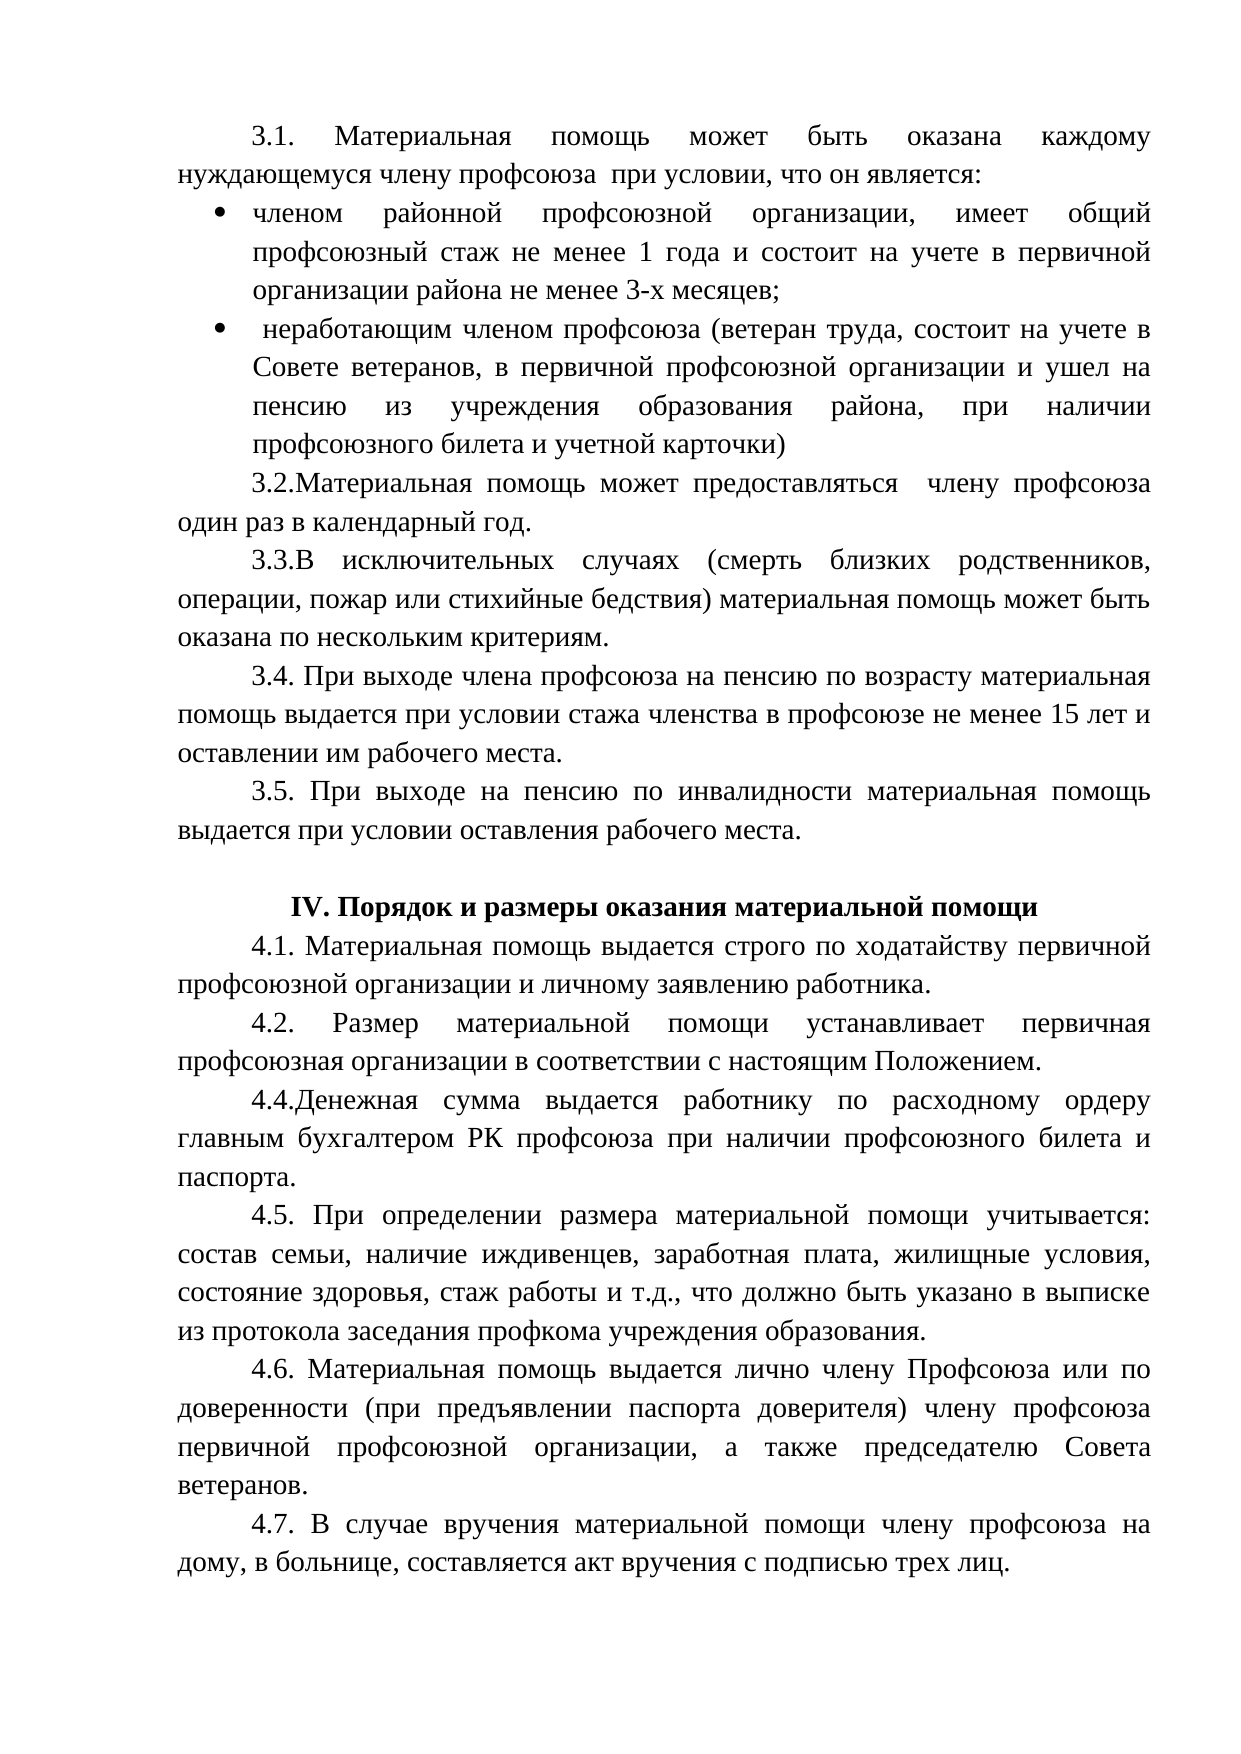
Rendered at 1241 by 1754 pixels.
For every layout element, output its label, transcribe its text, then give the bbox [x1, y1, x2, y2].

text 4.4.Денежная сумма выдается работнику по расходному ордеру главным бухгалтером РК профсоюза при наличии профсоюзного билета и паспорта. [177, 1082, 1152, 1192]
text 4.6. Материальная помощь выдается лично члену Профсоюза или по доверенности (при предъявлении паспорта доверителя) члену профсоюза первичной профсоюзной организации, а также председателю Совета ветеранов. [177, 1352, 1152, 1501]
text 3.2.Материальная помощь может предоставляться члену профсоюза один раз в календарный год. [177, 465, 1152, 537]
text 3.5. При выходе на пенсию по инвалидности материальная помощь выдается при условии оставления рабочего места. [177, 773, 1152, 846]
text 3.4. При выходе члена профсоюза на пенсию по возрасту материальная помощь выдается при условии стажа членства в профсоюзе не менее 15 лет и оставлении им рабочего места. [177, 658, 1152, 768]
text IV. Порядок и размеры оказания материальной помощи [177, 889, 1152, 923]
list неработающим членом профсоюза (ветеран труда, состоит на учете в Совете ветеранов, в первичной профсоюзной организации и ушел на пенсию из учреждения образования района, при наличии профсоюзного билета и учетной карточки) [215, 311, 1152, 460]
text 4.5. При определении размера материальной помощи учитывается: состав семьи, наличие иждивенцев, заработная плата, жилищные условия, состояние здоровья, стаж работы и т.д., что должно быть указано в выписке из протокола заседания профкома учреждения образования. [177, 1197, 1152, 1347]
text 4.2. Размер материальной помощи устанавливает первичная профсоюзная организации в соответствии с настоящим Положением. [177, 1005, 1152, 1077]
list членом районной профсоюзной организации, имеет общий профсоюзный стаж не менее 1 года и состоит на учете в первичной организации района не менее 3-х месяцев; [215, 195, 1152, 306]
text 3.1. Материальная помощь может быть оказана каждому нуждающемуся члену профсоюза при условии, что он является: [177, 118, 1152, 190]
text 4.1. Материальная помощь выдается строго по ходатайству первичной профсоюзной организации и личному заявлению работника. [177, 928, 1152, 1000]
text 4.7. В случае вручения материальной помощи члену профсоюза на дому, в больнице, составляется акт вручения с подписью трех лиц. [177, 1506, 1152, 1578]
text 3.3.В исключительных случаях (смерть близких родственников, операции, пожар или стихийные бедствия) материальная помощь может быть оказана по нескольким критериям. [177, 542, 1152, 653]
